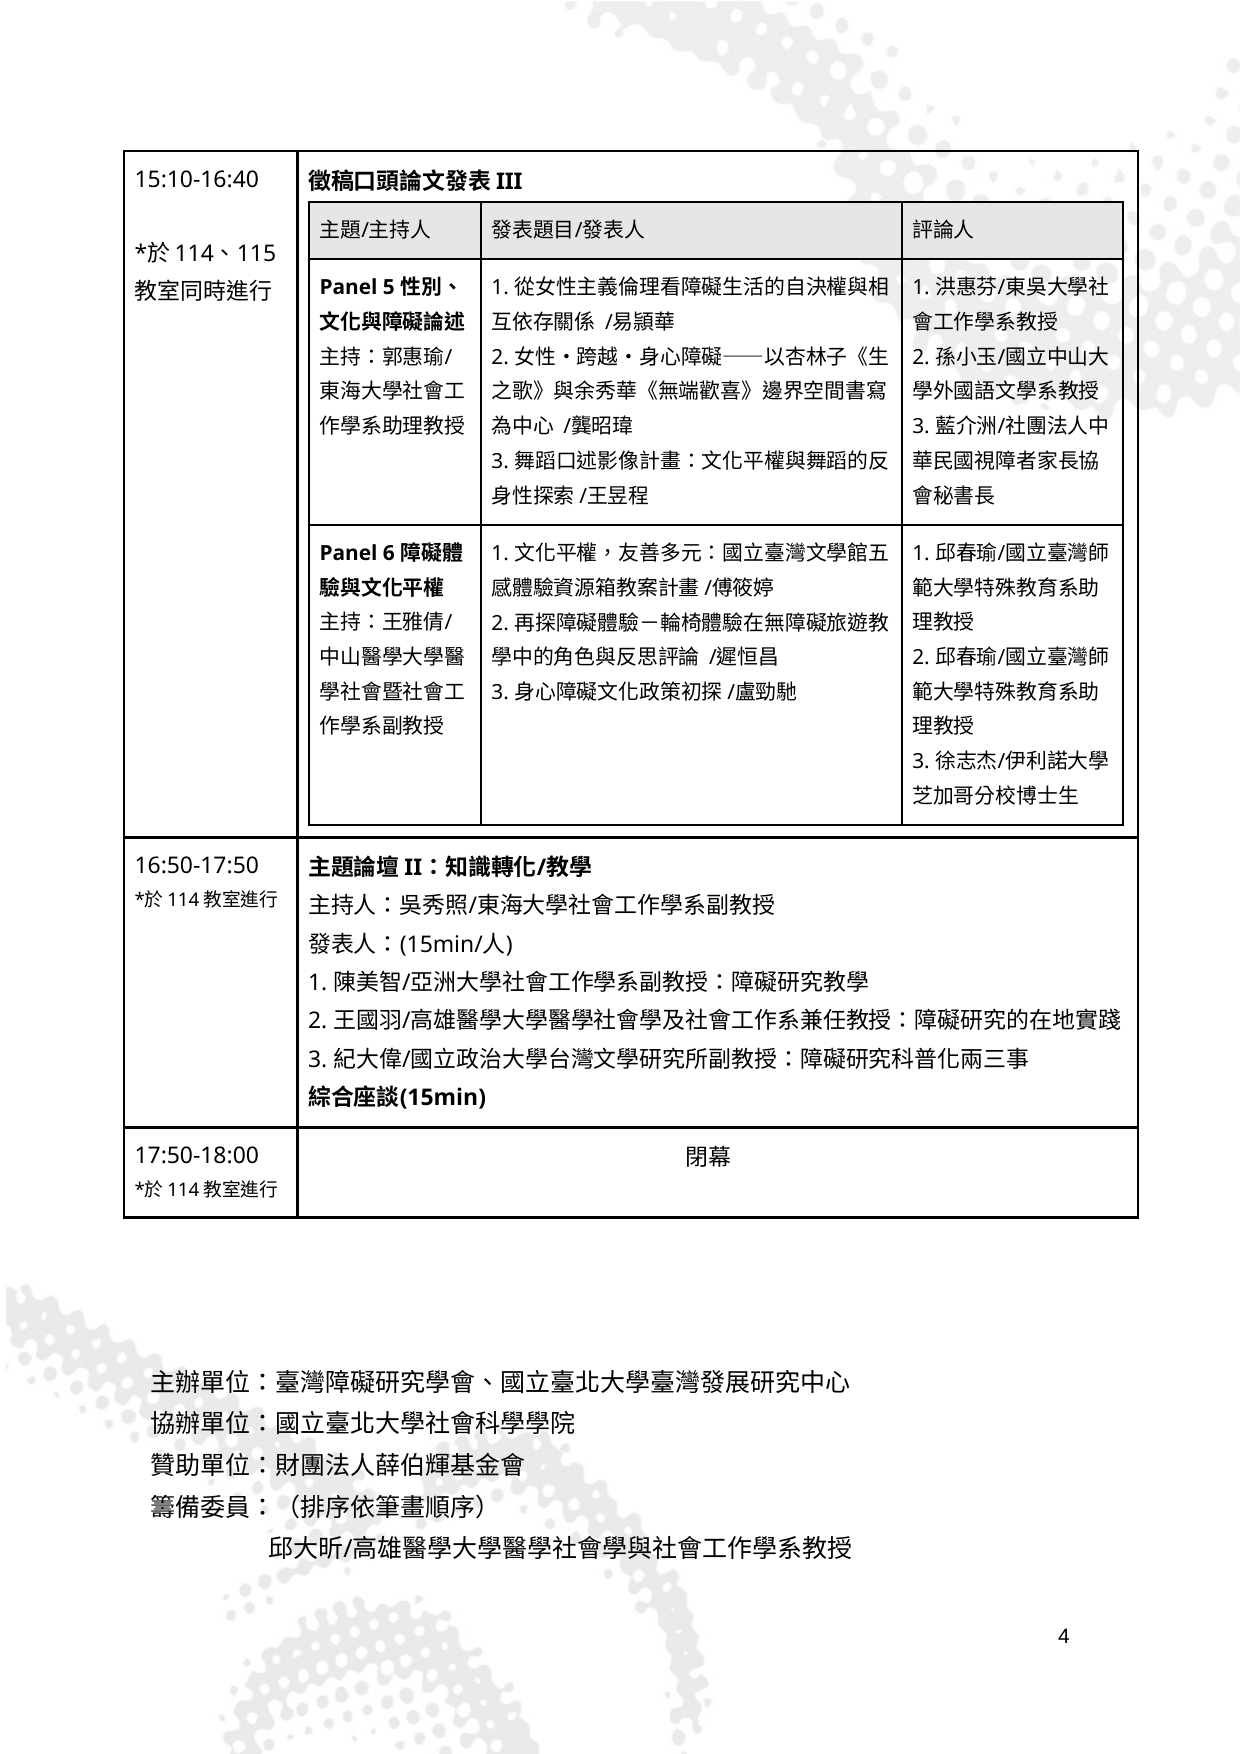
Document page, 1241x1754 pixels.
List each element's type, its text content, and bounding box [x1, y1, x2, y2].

picture [0, 0, 1240, 1754]
text 邱大昕/高雄醫學大學醫學社會學與社會工作學系教授 [268, 1529, 1090, 1565]
table_cell 主題論壇II：知識轉化/教學 主持人：吳秀照/東海大學社會工作學系副教授 發表人：(15min/人) 1. 陳美智/亞洲大學社會工作學系副教授：障礙研究教學 2. 王國羽/高雄醫學大學醫學社會學及社會工作系兼任教授：障礙研究的在地實踐 3. 紀大偉/國立政治大學台灣文學研究所副教授：障礙研究科普化兩三事 綜合座談(15min) [299, 839, 1137, 1126]
table_cell 16:50-17:50 *於114教室進行 [125, 839, 296, 1126]
table_cell 閉幕 [299, 1129, 1137, 1216]
text 籌備委員：（排序依筆畫順序） [150, 1487, 1090, 1523]
table_cell 徵稿口頭論文發表III [299, 152, 1137, 836]
table_cell 15:10-16:40 *於114、115教室同時進行 [125, 152, 296, 836]
table_cell 17:50-18:00 *於114教室進行 [125, 1129, 296, 1216]
text 贊助單位：財團法人薛伯輝基金會 [150, 1446, 1090, 1482]
text 主辦單位：臺灣障礙研究學會、國立臺北大學臺灣發展研究中心 [150, 1362, 1090, 1398]
text 協辦單位：國立臺北大學社會科學學院 [150, 1404, 1090, 1440]
